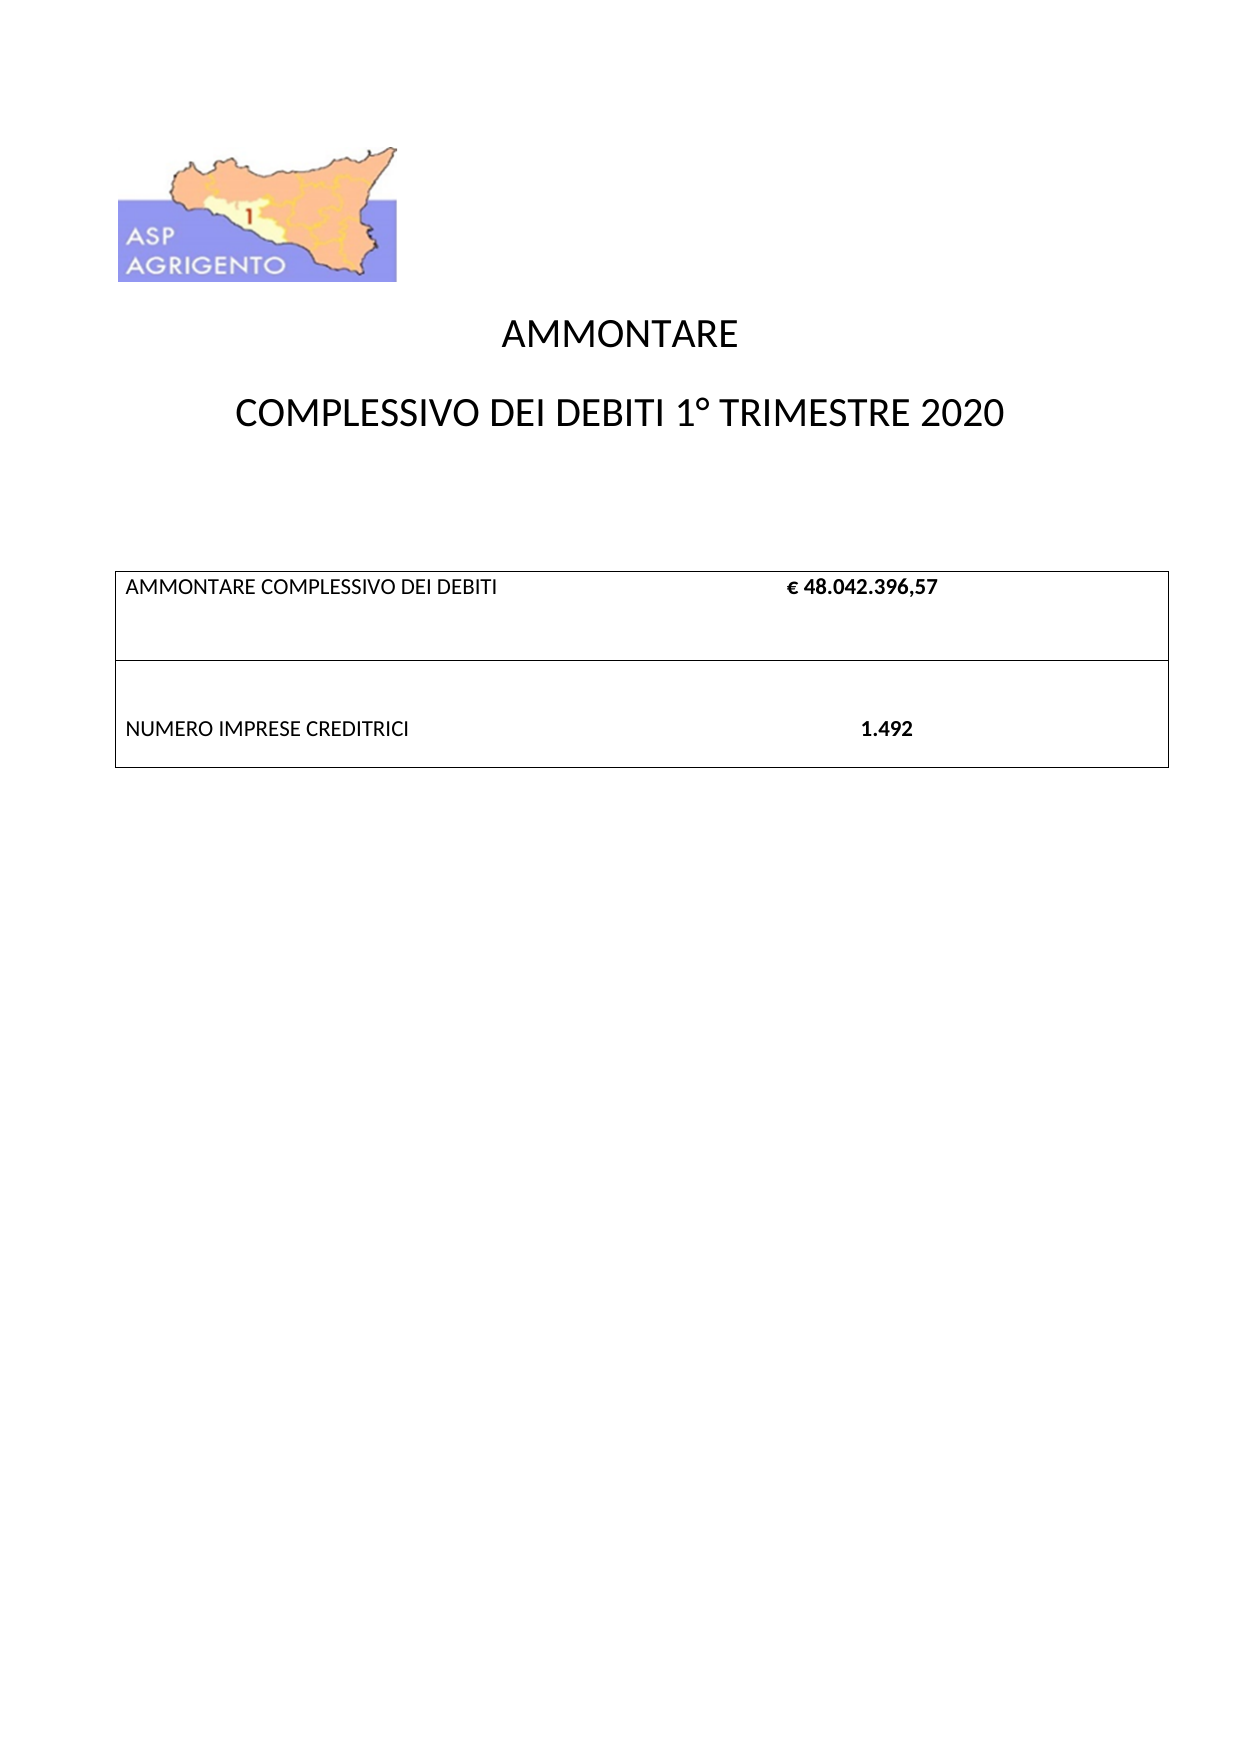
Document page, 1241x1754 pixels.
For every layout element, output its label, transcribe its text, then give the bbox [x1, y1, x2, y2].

text AMMONTARE [118, 307, 1122, 357]
table_cell NUMERO IMPRESE CREDITRICI 1.492 [116, 661, 1168, 767]
picture [118, 147, 398, 282]
text COMPLESSIVO DEI DEBITI 1° TRIMESTRE 2020 [118, 386, 1122, 437]
table_header AMMONTARE COMPLESSIVO DEI DEBITI € 48.042.396,57 [116, 572, 1168, 660]
